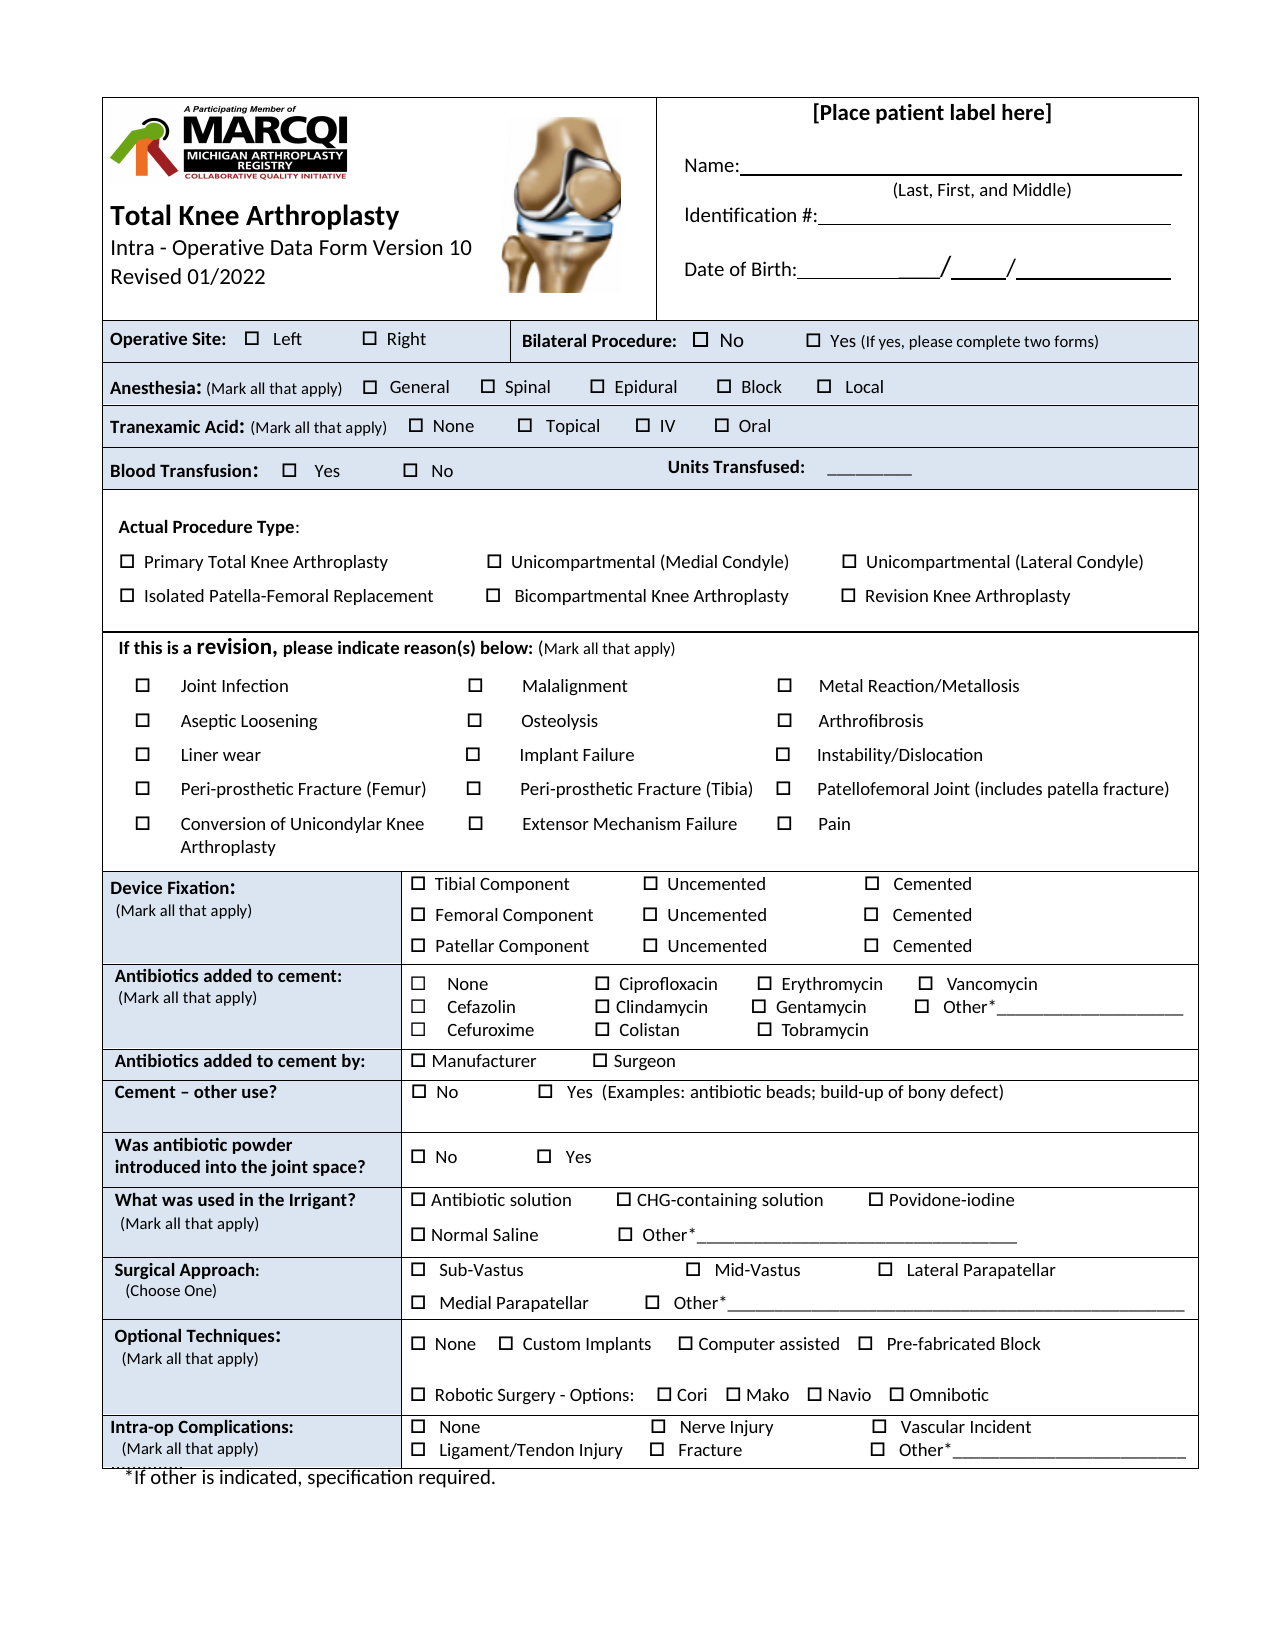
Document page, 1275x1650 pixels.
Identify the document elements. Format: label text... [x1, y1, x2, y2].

table_cell Blood Transfusion: Yes No [103, 448, 660, 489]
table_cell Operative Site: Left Right [103, 321, 510, 362]
table_cell Anesthesia: (Mark all that apply) General Spinal Epidural Block Local [103, 363, 1198, 404]
table_cell Intra-op Complications: (Mark all that apply) [103, 1416, 401, 1461]
picture [108, 99, 351, 185]
table_cell [402, 965, 1198, 1048]
table_cell Antibiotics added to cement: (Mark all that apply) [103, 965, 401, 1048]
table_cell No Yes (Examples: antibiotic beads; build-up of bony defect) [402, 1081, 1198, 1132]
table_cell None Nerve Injury Vascular Incident Ligament/Tendon Injury Fracture Other*_________________________ [402, 1416, 1198, 1461]
table_cell Surgical Approach: (Choose One) [103, 1258, 401, 1319]
table_cell Antibiotics added to cement by: [103, 1050, 401, 1080]
table_header [Place patient label here] Name: (Last, First, and Middle) Identification #: Date of Birth: ____/ / [657, 98, 1198, 320]
table_cell Tibial Component Uncemented Cemented Femoral Component Uncemented Cemented Patellar Component Uncemented Cemented [402, 872, 1198, 963]
table_cell Units Transfused: _________ [660, 448, 1198, 489]
table_cell Was antibiotic powder introduced into the joint space? [103, 1133, 401, 1187]
table_cell Sub-Vastus Mid-Vastus Lateral Parapatellar Medial Parapatellar Other*_________________________________________________ [402, 1258, 1198, 1319]
table_cell Cement – other use? [103, 1081, 401, 1132]
table_cell Antibiotic solution CHG-containing solution Povidone-iodine Normal Saline Other*__________________________________ [402, 1188, 1198, 1257]
table_cell Tranexamic Acid: (Mark all that apply) None Topical IV Oral [103, 406, 1198, 447]
table_cell None Custom Implants Computer assisted Pre-fabricated Block Robotic Surgery - Options: Cori Mako Navio Omnibotic Orthotaxy Robodoc Rosa Other*_________________________________________ [402, 1320, 1198, 1414]
table_cell Manufacturer Surgeon [402, 1050, 1198, 1080]
table_cell Optional Techniques: (Mark all that apply) [103, 1320, 401, 1414]
table_cell No Yes [402, 1133, 1198, 1187]
table_cell Device Fixation: (Mark all that apply) [103, 872, 401, 963]
table_cell If this is a revision, please indicate reason(s) below: (Mark all that apply) [103, 633, 1198, 871]
table_cell Bilateral Procedure: No Yes (If yes, please complete two forms) [511, 321, 1198, 362]
table_header Total Knee Arthroplasty Intra - Operative Data Form Version 10 Revised 01/2022 [103, 98, 656, 320]
table_cell Actual Procedure Type: Primary Total Knee Arthroplasty Unicompartmental (Medial Condyle) Unicompartmental (Lateral Condyle) Isolated Patella-Femoral Replacement Bicompartmental Knee Arthroplasty Revision Knee Arthroplasty [103, 490, 1198, 631]
table_cell [402, 1461, 1198, 1467]
table_cell What was used in the Irrigant? (Mark all that apply) [103, 1188, 401, 1257]
